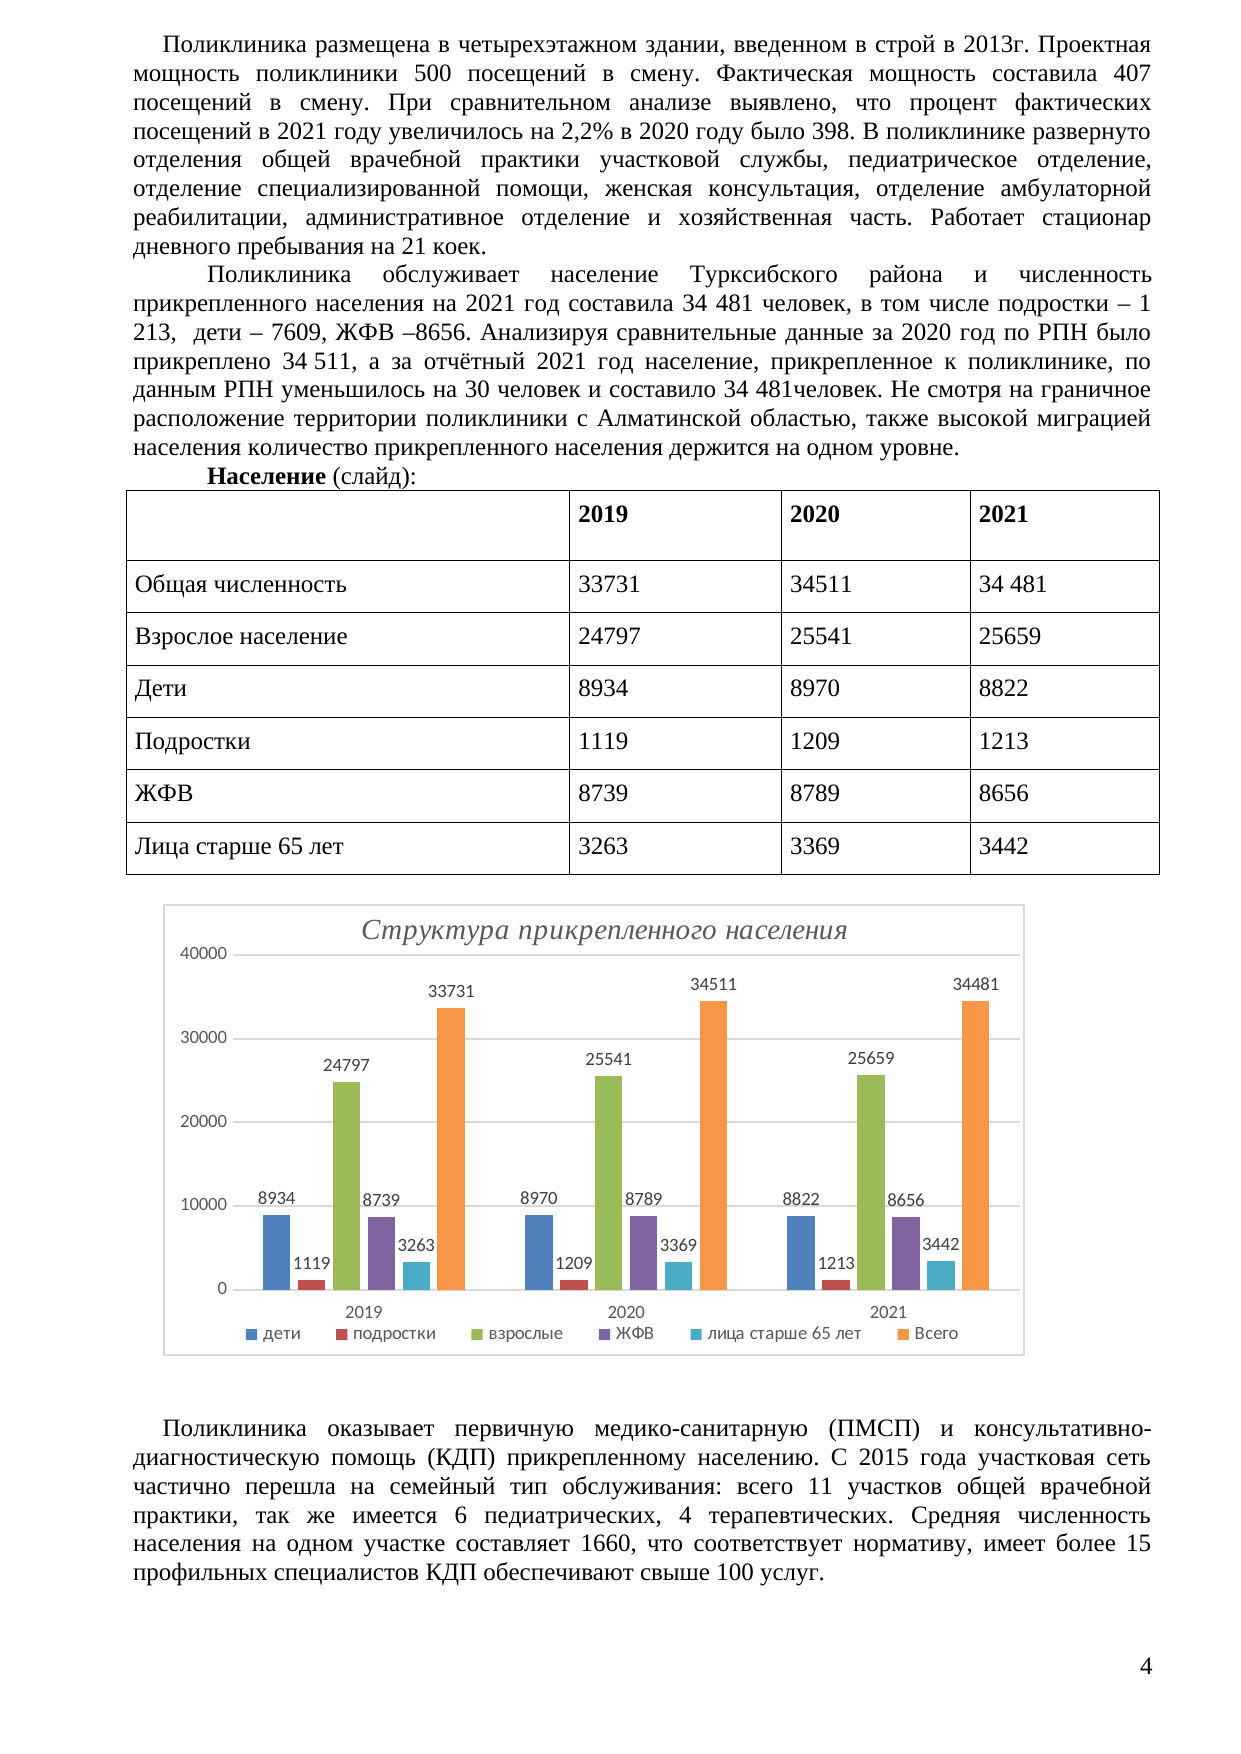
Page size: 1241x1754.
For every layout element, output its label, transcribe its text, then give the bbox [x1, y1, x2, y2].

table_cell 33731 [570, 561, 781, 612]
table_cell 1213 [971, 718, 1159, 769]
table_cell 8970 [782, 666, 970, 717]
table_cell 25541 [782, 613, 970, 664]
table_cell 34 481 [971, 561, 1159, 612]
table_cell 34511 [782, 561, 970, 612]
table_cell ЖФВ [127, 770, 569, 822]
table_cell 8739 [570, 770, 781, 822]
table_cell 3369 [782, 823, 970, 874]
table_header [127, 491, 569, 560]
table_cell 1209 [782, 718, 970, 769]
table_cell Подростки [127, 718, 569, 769]
table_cell 3442 [971, 823, 1159, 874]
table_header 2020 [782, 491, 970, 560]
table_cell 3263 [570, 823, 781, 874]
table_cell 25659 [971, 613, 1159, 664]
table_cell Взрослое население [127, 613, 569, 664]
table_header 2019 [570, 491, 781, 560]
text Поликлиника оказывает первичную медико-санитарную (ПМСП) и консультативно-диагностическую помощь (КДП) прикрепленному населению. С 2015 года участковая сеть частично перешла на семейный тип обслуживания: всего 11 участков общей врачебной практики, так же имеется 6 педиатрических, 4 терапевтических. Средняя численность населения на одном участке составляет 1660, что соответствует нормативу, имеет более 15 профильных специалистов КДП обеспечивают свыше 100 услуг. [133, 1413, 1152, 1586]
table_cell 8656 [971, 770, 1159, 822]
table_cell 8789 [782, 770, 970, 822]
table_cell 24797 [570, 613, 781, 664]
table_cell Дети [127, 666, 569, 717]
table_cell Лица старше 65 лет [127, 823, 569, 874]
table_cell 8822 [971, 666, 1159, 717]
table_cell Общая численность [127, 561, 569, 612]
text Поликлиника размещена в четырехэтажном здании, введенном в строй в 2013г. Проектная мощность поликлиники 500 посещений в смену. Фактическая мощность составила 407 посещений в смену. При сравнительном анализе выявлено, что процент фактических посещений в 2021 году увеличилось на 2,2% в 2020 году было 398. В поликлинике развернуто отделения общей врачебной практики участковой службы, педиатрическое отделение, отделение специализированной помощи, женская консультация, отделение амбулаторной реабилитации, административное отделение и хозяйственная часть. Работает стационар дневного пребывания на 21 коек. [133, 29, 1152, 259]
table_cell 1119 [570, 718, 781, 769]
table_header 2021 [971, 491, 1159, 560]
text Население (слайд): [133, 461, 1152, 489]
text Поликлиника обслуживает население Турксибского района и численность прикрепленного населения на 2021 год составила 34 481 человек, в том числе подростки – 1 213, дети – 7609, ЖФВ –8656. Анализируя сравнительные данные за 2020 год по РПН было прикреплено 34 511, а за отчётный 2021 год население, прикрепленное к поликлинике, по данным РПН уменьшилось на 30 человек и составило 34 481человек. Не смотря на граничное расположение территории поликлиники с Алматинской областью, также высокой миграцией населения количество прикрепленного населения держится на одном уровне. [133, 259, 1152, 461]
table_cell 8934 [570, 666, 781, 717]
